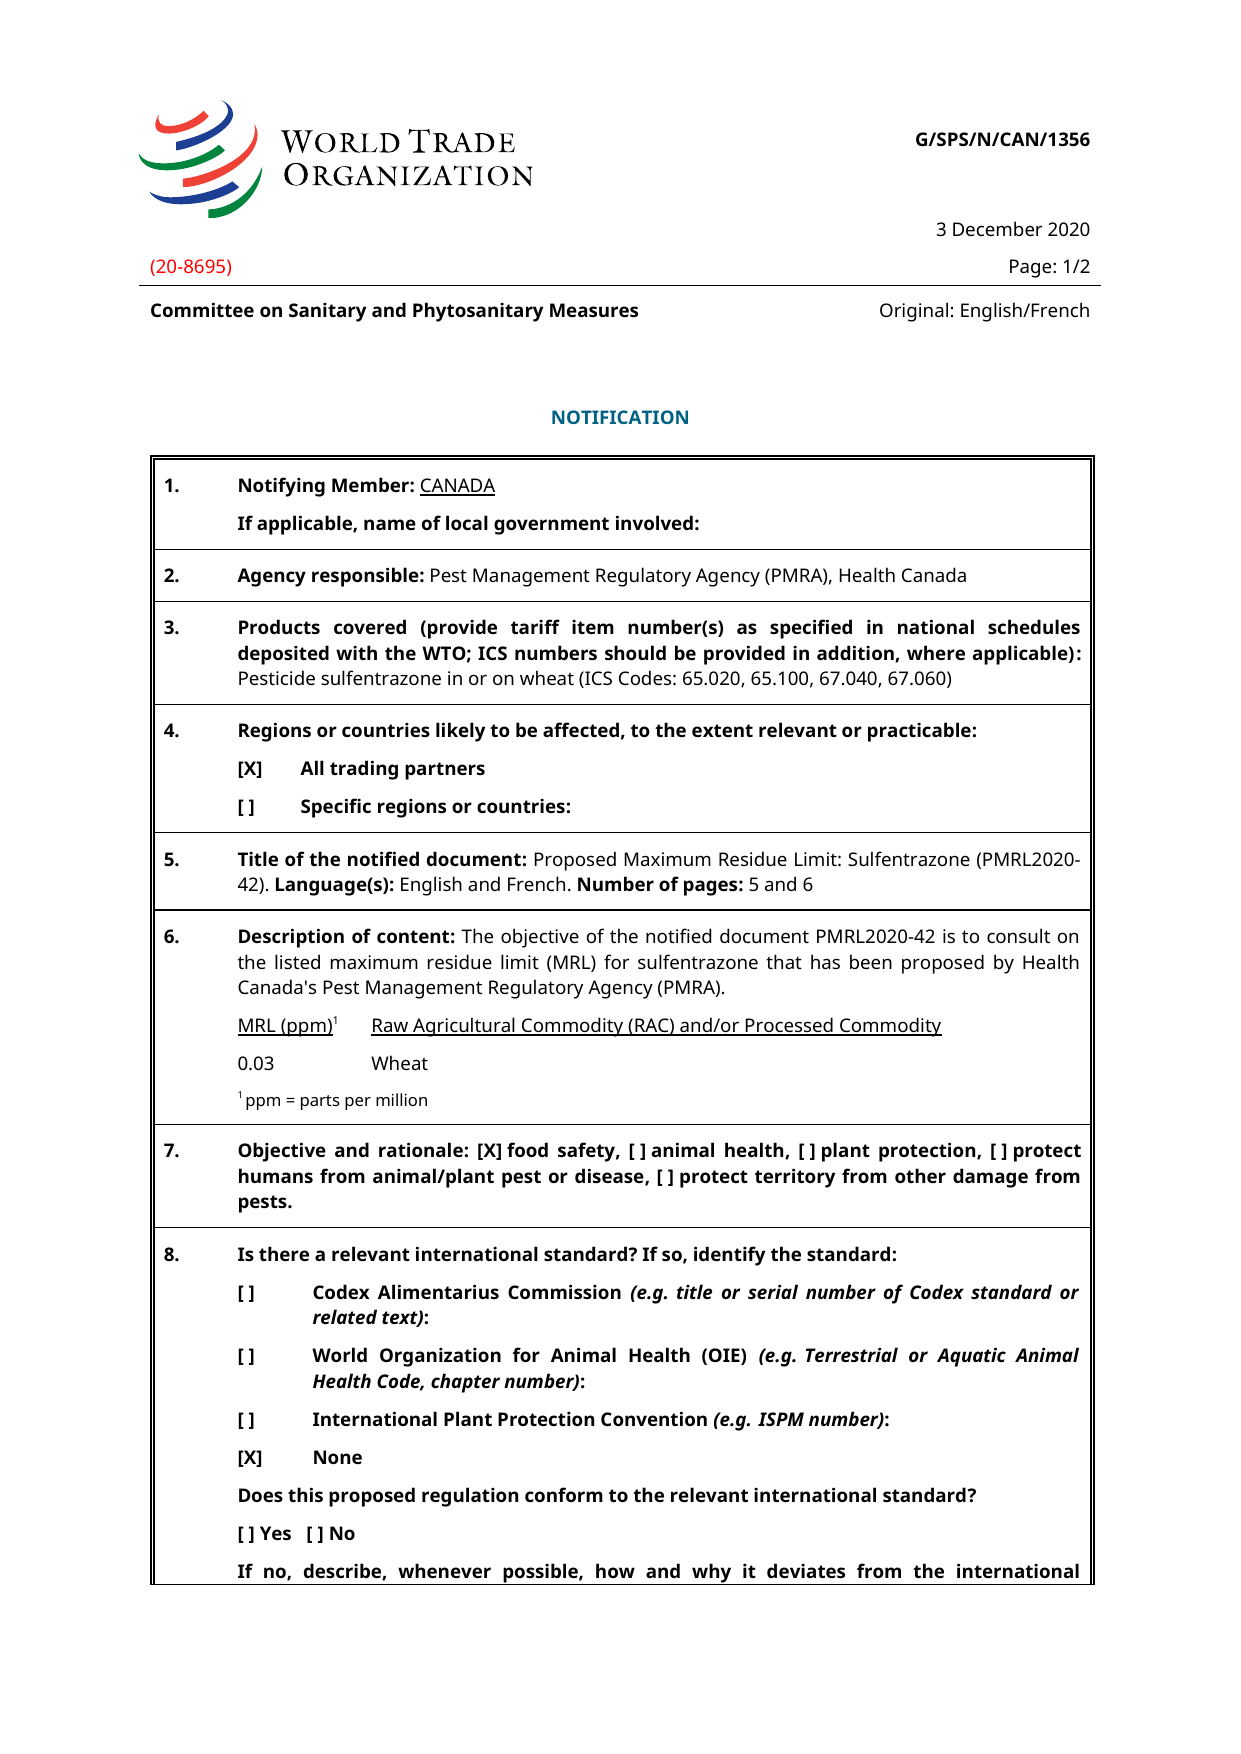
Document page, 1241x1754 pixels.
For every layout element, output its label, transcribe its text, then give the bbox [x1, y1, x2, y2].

table_cell 4. [155, 705, 226, 832]
table_cell Objective and rationale: [X] food safety, [ ] animal health, [ ] plant protection, [ ] protect humans from animal/plant pest or disease, [ ] protect territory from other damage from pests. [226, 1125, 1090, 1227]
table_cell 6. [155, 911, 226, 1124]
table_cell 7. [155, 1125, 226, 1227]
table_cell 5. [155, 833, 226, 909]
table_cell Products covered (provide tariff item number(s) as specified in national schedules deposited with the WTO; ICS numbers should be provided in addition, where applicable): Pesticide sulfentrazone in or on wheat (ICS Codes: 65.020, 65.100, 67.040, 67.060) [226, 602, 1090, 704]
table_cell 3. [155, 602, 226, 704]
table_header 1. [155, 460, 226, 548]
table_cell Agency responsible: Pest Management Regulatory Agency (PMRA), Health Canada [226, 550, 1090, 601]
table_cell 8. [155, 1228, 226, 1584]
table_cell Regions or countries likely to be affected, to the extent relevant or practicable: [X] All trading partners [ ] Specific regions or countries: [226, 705, 1090, 832]
table_cell 2. [155, 550, 226, 601]
table_cell Title of the notified document: Proposed Maximum Residue Limit: Sulfentrazone (PMRL2020-42). Language(s): English and French. Number of pages: 5 and 6 [226, 833, 1090, 909]
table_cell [226, 1228, 1090, 1584]
title NOTIFICATION [150, 405, 1090, 430]
table_cell Description of content: The objective of the notified document PMRL2020-42 is to consult on the listed maximum residue limit (MRL) for sulfentrazone that has been proposed by Health Canada's Pest Management Regulatory Agency (PMRA). MRL (ppm)1 Raw Agricultural Commodity (RAC) and/or Processed Commodity 0.03 Wheat 1 ppm = parts per million [226, 911, 1090, 1124]
table_header Notifying Member: Canada If applicable, name of local government involved: [226, 460, 1090, 548]
